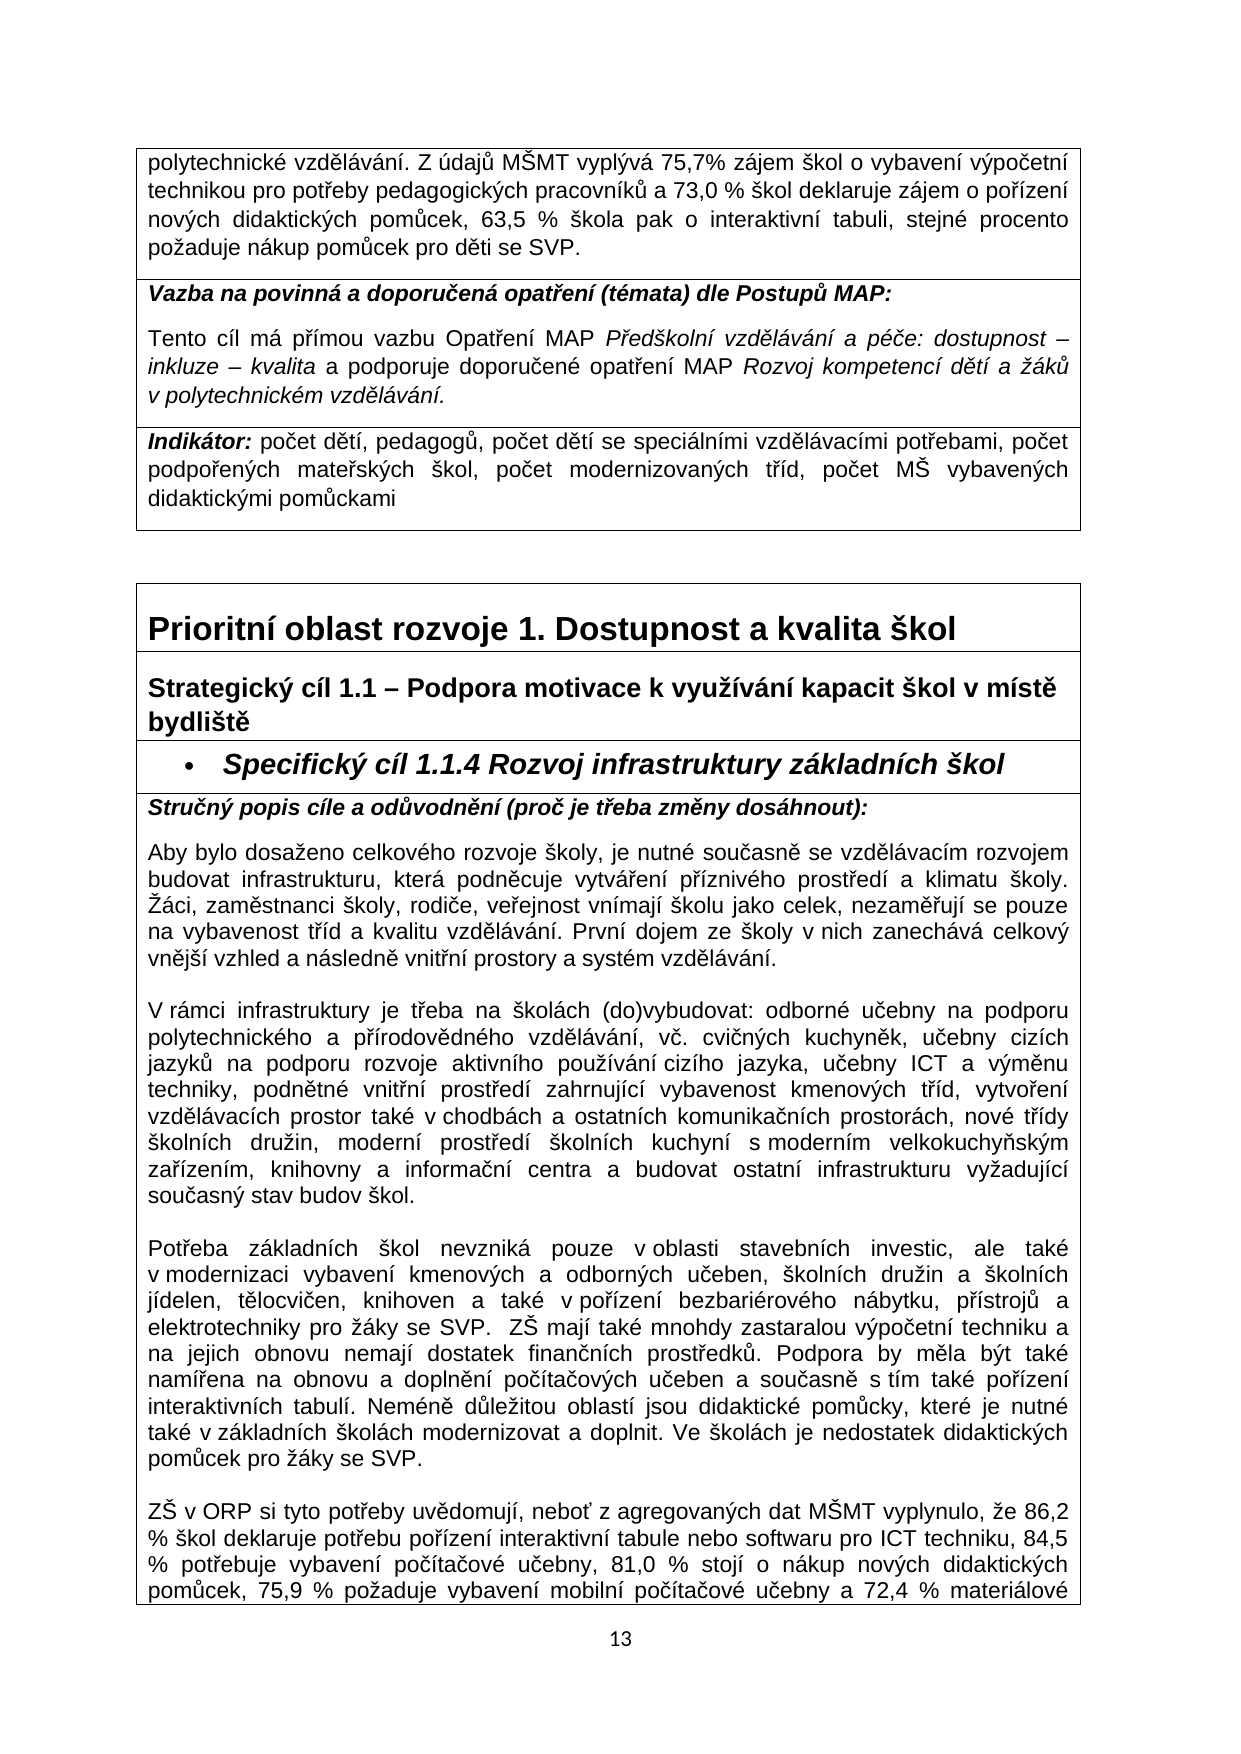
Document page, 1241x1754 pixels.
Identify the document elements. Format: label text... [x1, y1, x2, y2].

table_header Prioritní oblast rozvoje 1. Dostupnost a kvalita škol [137, 584, 1080, 651]
table_cell Specifický cíl 1.1.4 Rozvoj infrastruktury základních škol [137, 741, 1080, 793]
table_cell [137, 794, 1080, 1603]
table_cell Strategický cíl 1.1 – Podpora motivace k využívání kapacit škol v místě bydliště [137, 652, 1080, 740]
table_cell Vazba na povinná a doporučená opatření (témata) dle Postupů MAP: Tento cíl má přímou vazbu Opatření MAP Předškolní vzdělávání a péče: dostupnost – inkluze – kvalita a podporuje doporučené opatření MAP Rozvoj kompetencí dětí a žáků v polytechnickém vzdělávání. [137, 280, 1080, 427]
table_cell Indikátor: počet dětí, pedagogů, počet dětí se speciálními vzdělávacími potřebami, počet podpořených mateřských škol, počet modernizovaných tříd, počet MŠ vybavených didaktickými pomůckami [137, 428, 1080, 530]
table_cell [137, 149, 1080, 279]
